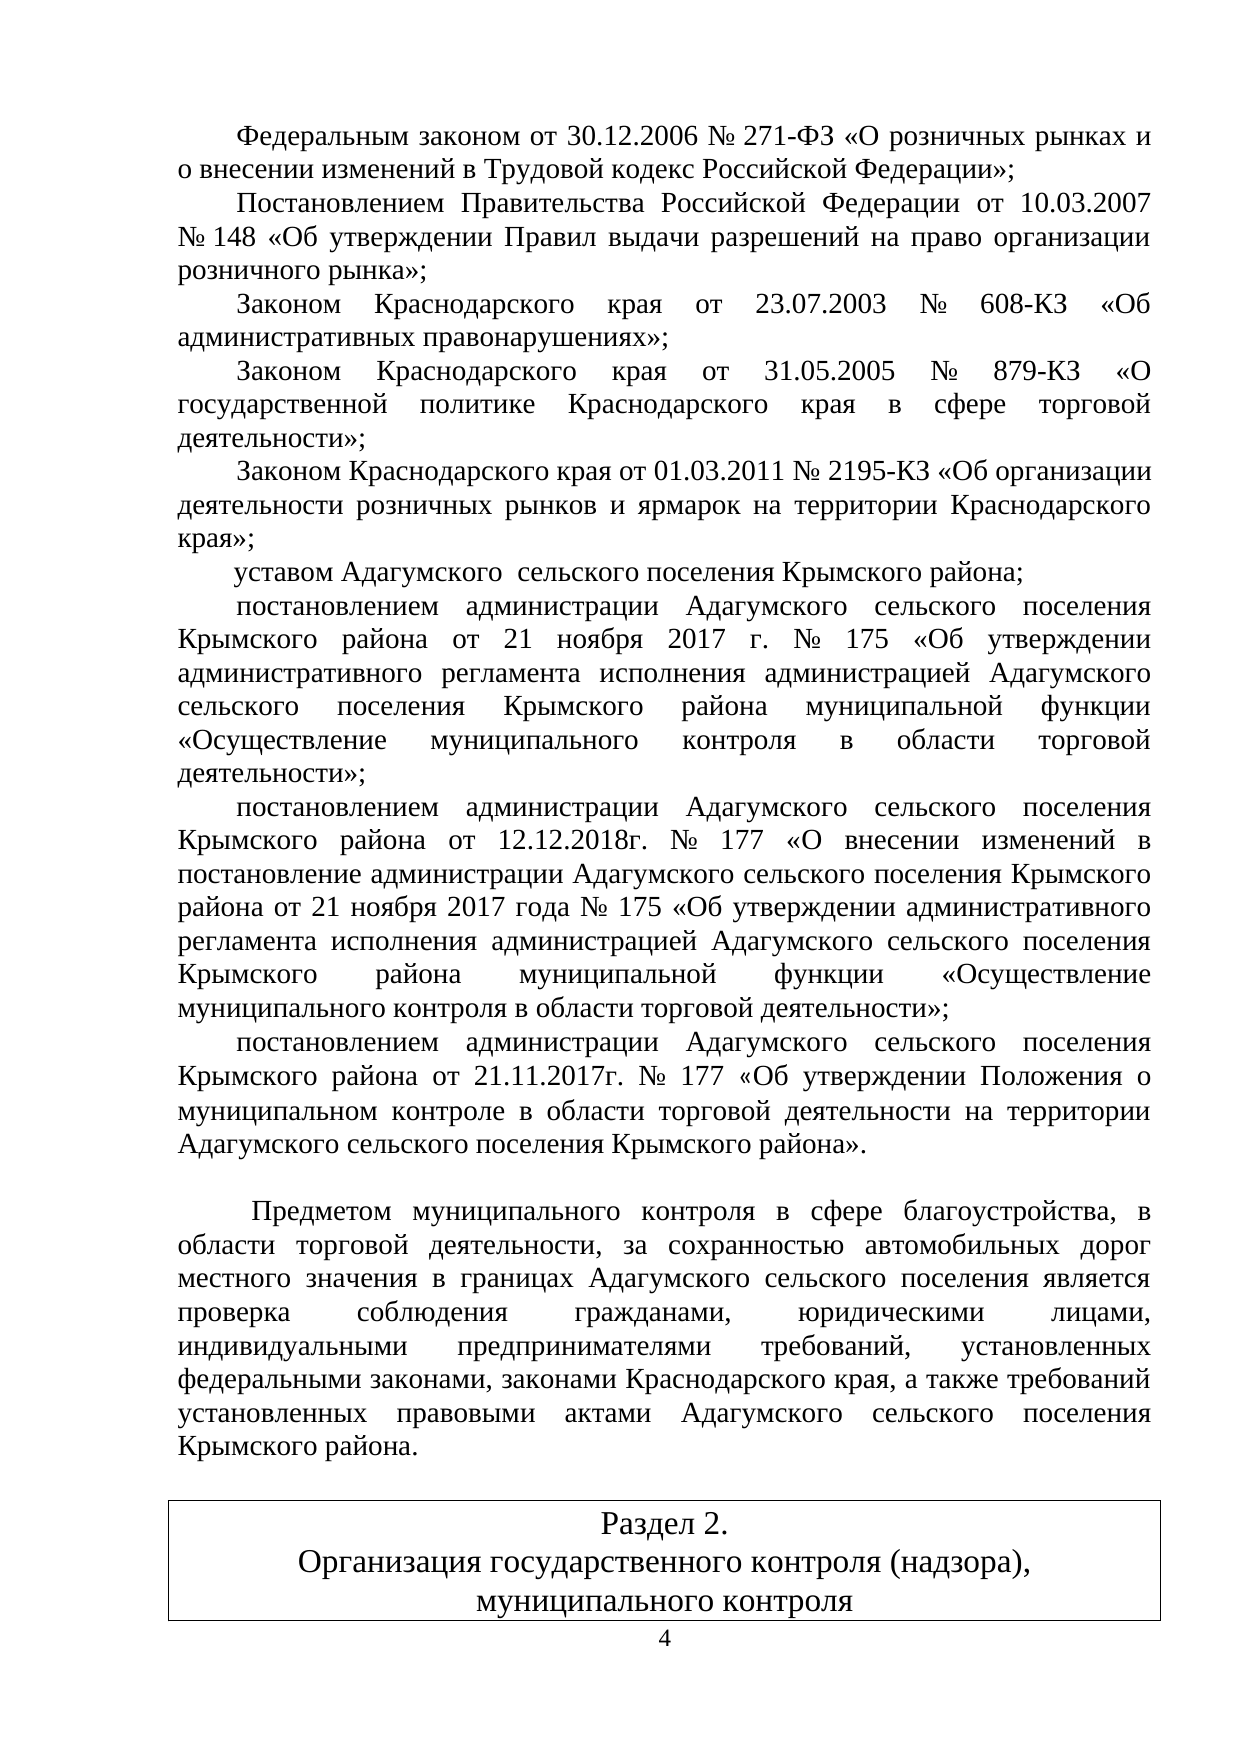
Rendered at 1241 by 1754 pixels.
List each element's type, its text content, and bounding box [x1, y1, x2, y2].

text Предметом муниципального контроля в сфере благоустройства, в области торговой деятельности, за сохранностью автомобильных дорог местного значения в границах Адагумского сельского поселения является проверка соблюдения гражданами, юридическими лицами, индивидуальными предпринимателями требований, установленных федеральными законами, законами Краснодарского края, а также требований установленных правовыми актами Адагумского сельского поселения Крымского района. [177, 1193, 1152, 1462]
text постановлением администрации Адагумского сельского поселения Крымского района от 12.12.2018г. № 177 «О внесении изменений в постановление администрации Адагумского сельского поселения Крымского района от 21 ноября 2017 года № 175 «Об утверждении административного регламента исполнения администрацией Адагумского сельского поселения Крымского района муниципальной функции «Осуществление муниципального контроля в области торговой деятельности»; [177, 789, 1152, 1024]
text постановлением администрации Адагумского сельского поселения Крымского района от 21.11.2017г. № 177 «Об утверждении Положения о муниципальном контроле в области торговой деятельности на территории Адагумского сельского поселения Крымского района». [177, 1024, 1152, 1160]
text уставом Адагумского сельского поселения Крымского района; [177, 554, 1152, 588]
text Федеральным законом от 30.12.2006 № 271-ФЗ «О розничных рынках и о внесении изменений в Трудовой кодекс Российской Федерации»; [177, 118, 1152, 185]
text Законом Краснодарского края от 23.07.2003 № 608-КЗ «Об административных правонарушениях»; [177, 286, 1152, 353]
text постановлением администрации Адагумского сельского поселения Крымского района от 21 ноября 2017 г. № 175 «Об утверждении административного регламента исполнения администрацией Адагумского сельского поселения Крымского района муниципальной функции «Осуществление муниципального контроля в области торговой деятельности»; [177, 588, 1152, 789]
text Законом Краснодарского края от 01.03.2011 № 2195-КЗ «Об организации деятельности розничных рынков и ярмарок на территории Краснодарского края»; [177, 453, 1152, 554]
text Раздел 2. [169, 1501, 1160, 1542]
text муниципального контроля [169, 1577, 1160, 1620]
text Постановлением Правительства Российской Федерации от 10.03.2007 № 148 «Об утверждении Правил выдачи разрешений на право организации розничного рынка»; [177, 185, 1152, 286]
text Законом Краснодарского края от 31.05.2005 № 879-КЗ «О государственной политике Краснодарского края в сфере торговой деятельности»; [177, 353, 1152, 453]
text Организация государственного контроля (надзора), [177, 1542, 1152, 1577]
